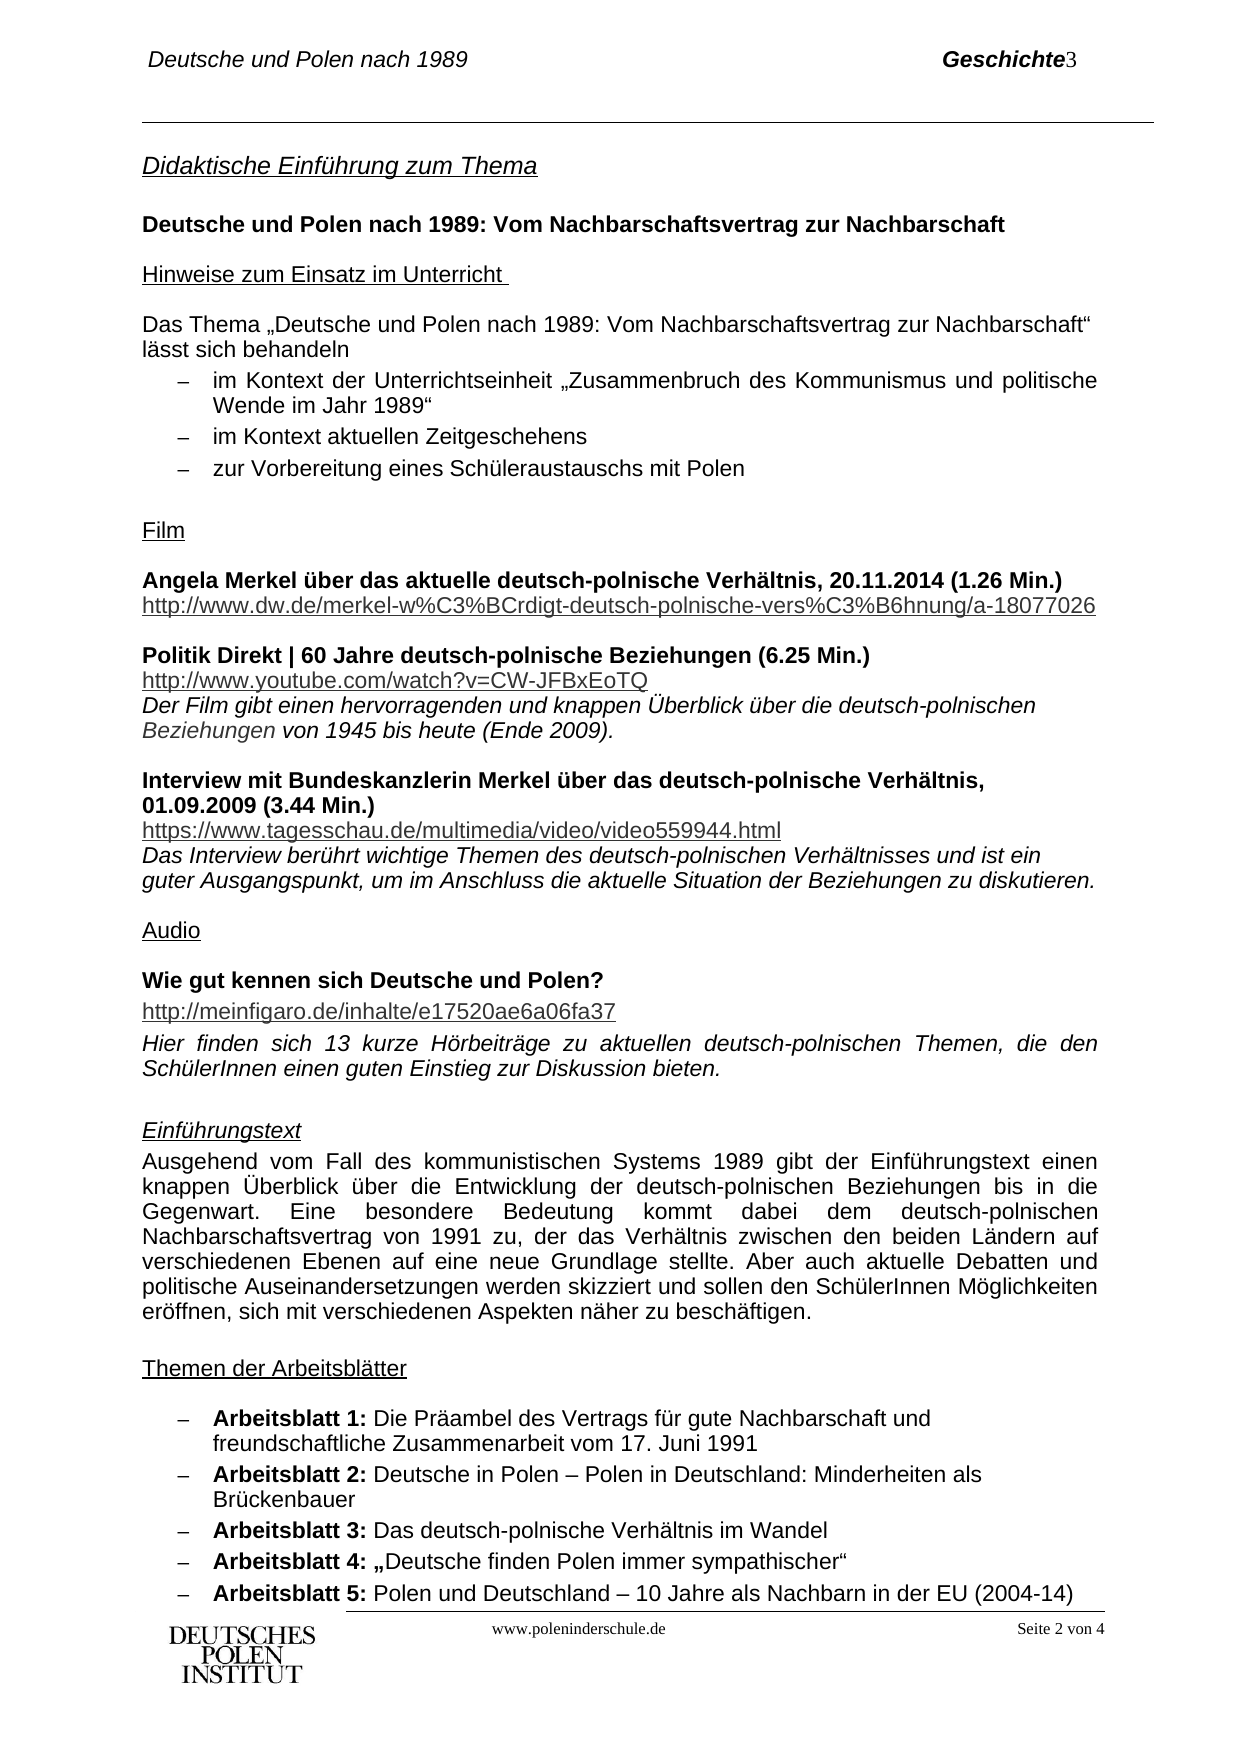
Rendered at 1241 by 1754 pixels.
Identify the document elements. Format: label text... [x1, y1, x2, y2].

text Angela Merkel über das aktuelle deutsch-polnische Verhältnis, 20.11.2014 (1.26 Min.) http://www.dw.de/merkel-w%C3%BCrdigt-deutsch-polnische-vers%C3%B6hnung/a-18077026 [142, 568, 1098, 618]
list Arbeitsblatt 5: Polen und Deutschland – 10 Jahre als Nachbarn in der EU (2004-14) [177, 1581, 1098, 1606]
text Ausgehend vom Fall des kommunistischen Systems 1989 gibt der Einführungstext einen knappen Überblick über die Entwicklung der deutsch-polnischen Beziehungen bis in die Gegenwart. Eine besondere Bedeutung kommt dabei dem deutsch-polnischen Nachbarschaftsvertrag von 1991 zu, der das Verhältnis zwischen den beiden Ländern auf verschiedenen Ebenen auf eine neue Grundlage stellte. Aber auch aktuelle Debatten und politische Auseinandersetzungen werden skizziert und sollen den SchülerInnen Möglichkeiten eröffnen, sich mit verschiedenen Aspekten näher zu beschäftigen. [142, 1150, 1098, 1350]
text Hier finden sich 13 kurze Hörbeiträge zu aktuellen deutsch-polnischen Themen, die den SchülerInnen einen guten Einstieg zur Diskussion bieten. [142, 1031, 1098, 1081]
text Wie gut kennen sich Deutsche und Polen? [142, 968, 1098, 993]
list Didaktische Einführung zum Thema [142, 154, 1098, 179]
picture [135, 1611, 346, 1702]
text Film [142, 518, 1098, 543]
text Audio [142, 918, 1098, 943]
text Das Thema „Deutsche und Polen nach 1989: Vom Nachbarschaftsvertrag zur Nachbarschaft“ lässt sich behandeln [142, 312, 1098, 362]
subtitle Politik Direkt | 60 Jahre deutsch-polnische Beziehungen (6.25 Min.) http://www.youtube.com/watch?v=CW-JFBxEoTQ [142, 643, 1098, 693]
list im Kontext der Unterrichtseinheit „Zusammenbruch des Kommunismus und politische Wende im Jahr 1989“ [177, 368, 1098, 418]
subtitle Interview mit Bundeskanzlerin Merkel über das deutsch-polnische Verhältnis, 01.09.2009 (3.44 Min.) https://www.tagesschau.de/multimedia/video/video559944.html Das Interview berührt wichtige Themen des deutsch-polnischen Verhältnisses und ist ein guter Ausgangspunkt, um im Anschluss die aktuelle Situation der Beziehungen zu diskutieren. [142, 768, 1098, 893]
text http://meinfigaro.de/inhalte/e17520ae6a06fa37 [142, 1000, 1098, 1025]
list Arbeitsblatt 2: Deutsche in Polen – Polen in Deutschland: Minderheiten als Brückenbauer [177, 1462, 1098, 1512]
text Hinweise zum Einsatz im Unterricht [142, 262, 1098, 287]
list im Kontext aktuellen Zeitgeschehens [177, 425, 1098, 450]
list Arbeitsblatt 3: Das deutsch-polnische Verhältnis im Wandel [177, 1518, 1098, 1543]
list zur Vorbereitung eines Schüleraustauschs mit Polen [177, 456, 1098, 481]
list Arbeitsblatt 4: „Deutsche finden Polen immer sympathischer“ [177, 1550, 1098, 1575]
text Einführungstext [142, 1118, 1098, 1143]
text Themen der Arbeitsblätter [142, 1356, 1098, 1381]
list Arbeitsblatt 1: Die Präambel des Vertrags für gute Nachbarschaft und freundschaftliche Zusammenarbeit vom 17. Juni 1991 [177, 1406, 1098, 1456]
text Deutsche und Polen nach 1989: Vom Nachbarschaftsvertrag zur Nachbarschaft [142, 212, 1098, 237]
text Der Film gibt einen hervorragenden und knappen Überblick über die deutsch-polnischen Beziehungen von 1945 bis heute (Ende 2009). [142, 693, 1098, 743]
